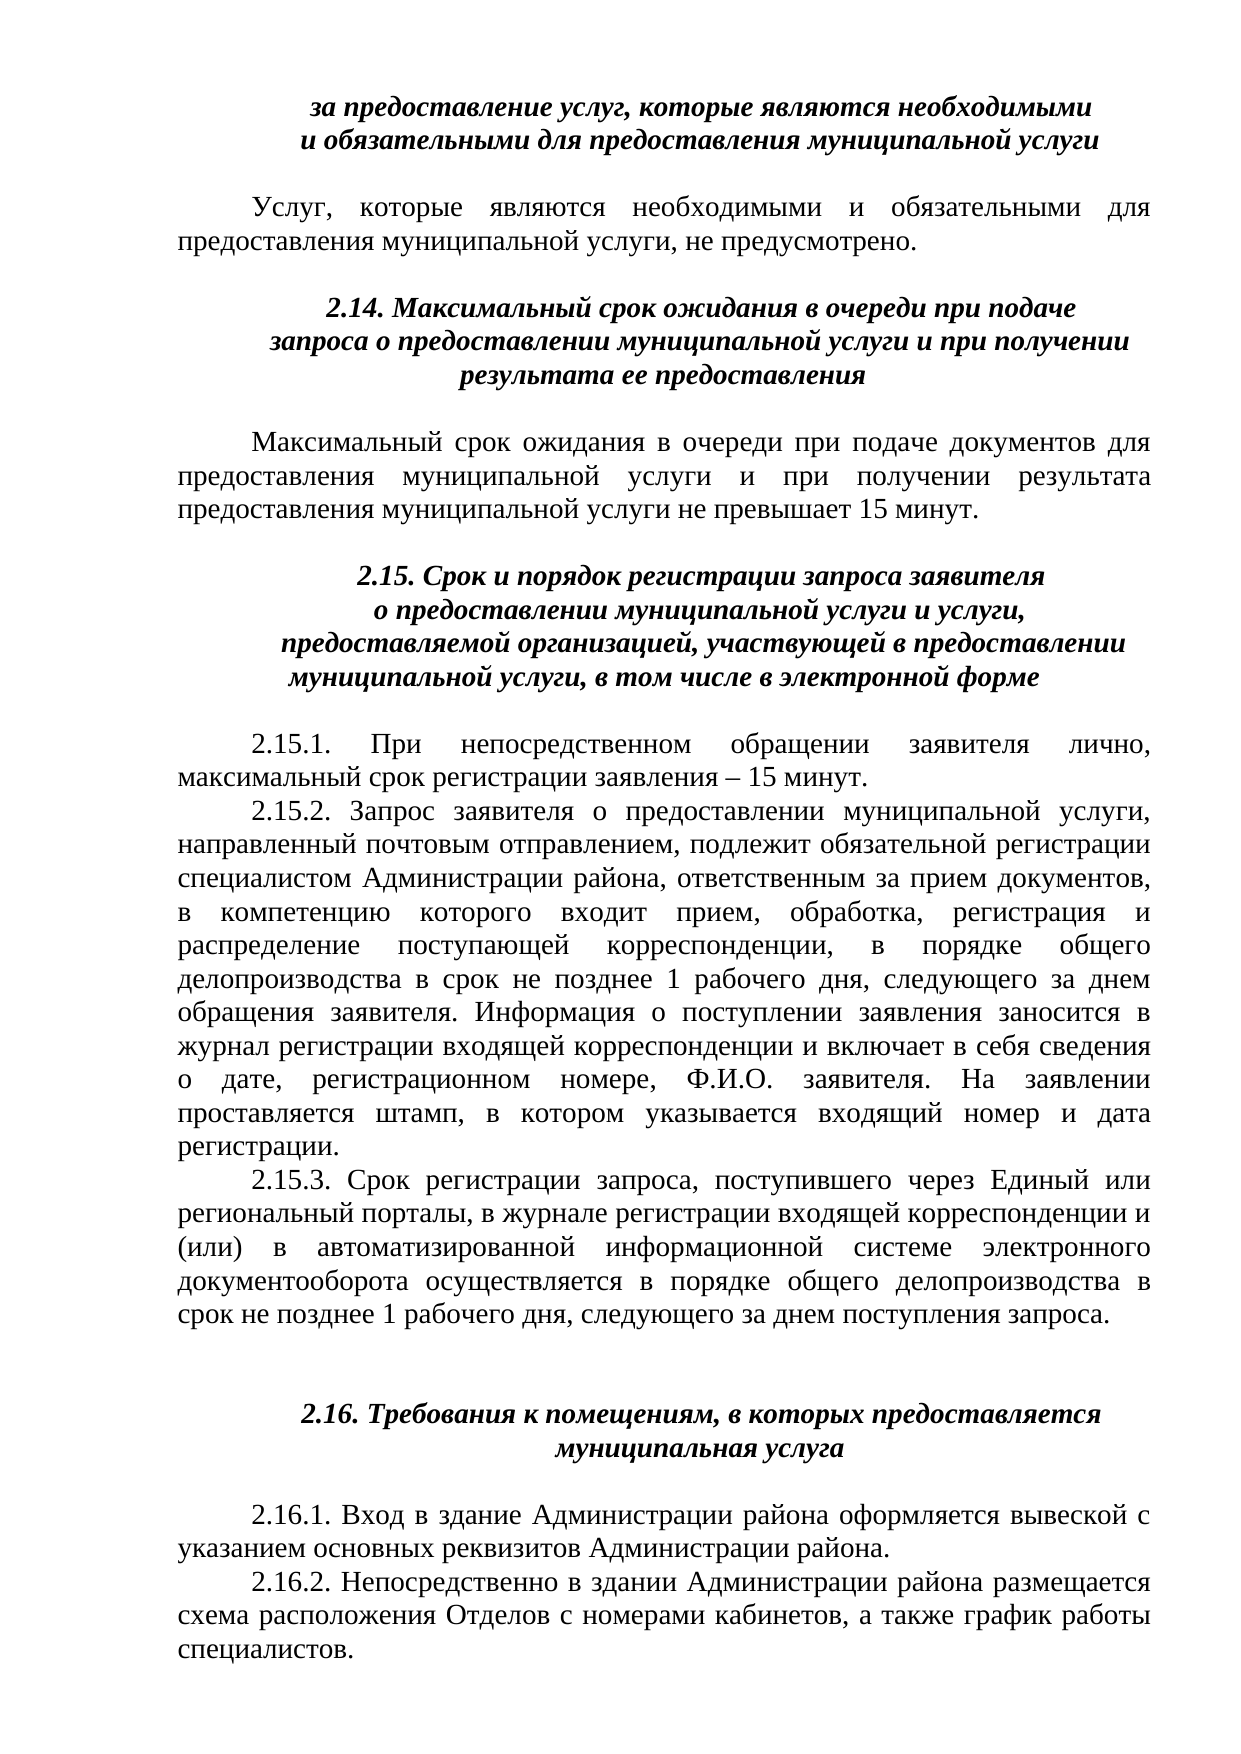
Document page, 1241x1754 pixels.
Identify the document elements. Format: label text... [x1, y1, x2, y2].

text 2.14. Максимальный срок ожидания в очереди при подаче [177, 290, 1152, 323]
text 2.15. Срок и порядок регистрации запроса заявителя [177, 558, 1152, 592]
text запроса о предоставлении муниципальной услуги и при получении результата ее предоставления [177, 323, 1152, 391]
text 2.16.1. Вход в здание Администрации района оформляется вывеской с указанием основных реквизитов Администрации района. [177, 1497, 1152, 1564]
text 2.15.3. Срок регистрации запроса, поступившего через Единый или региональный порталы, в журнале регистрации входящей корреспонденции и (или) в автоматизированной информационной системе электронного документооборота осуществляется в порядке общего делопроизводства в срок не позднее 1 рабочего дня, следующего за днем поступления запроса. [177, 1162, 1152, 1330]
text Максимальный срок ожидания в очереди при подаче документов для предоставления муниципальной услуги и при получении результата предоставления муниципальной услуги не превышает 15 минут. [177, 424, 1152, 525]
text о предоставлении муниципальной услуги и услуги, [177, 592, 1152, 625]
text Услуг, которые являются необходимыми и обязательными для предоставления муниципальной услуги, не предусмотрено. [177, 189, 1152, 256]
text муниципальная услуга [177, 1430, 1152, 1463]
text за предоставление услуг, которые являются необходимыми [177, 89, 1152, 122]
text и обязательными для предоставления муниципальной услуги [177, 122, 1152, 156]
text 2.15.2. Запрос заявителя о предоставлении муниципальной услуги, направленный почтовым отправлением, подлежит обязательной регистрации специалистом Администрации района, ответственным за прием документов, в компетенцию которого входит прием, обработка, регистрация и распределение поступающей корреспонденции, в порядке общего делопроизводства в срок не позднее 1 рабочего дня, следующего за днем обращения заявителя. Информация о поступлении заявления заносится в журнал регистрации входящей корреспонденции и включает в себя сведения о дате, регистрационном номере, Ф.И.О. заявителя. На заявлении проставляется штамп, в котором указывается входящий номер и дата регистрации. [177, 793, 1152, 1162]
text предоставляемой организацией, участвующей в предоставлении муниципальной услуги, в том числе в электронной форме [177, 625, 1152, 692]
text 2.16. Требования к помещениям, в которых предоставляется [177, 1396, 1152, 1430]
text 2.16.2. Непосредственно в здании Администрации района размещается схема расположения Отделов с номерами кабинетов, а также график работы специалистов. [177, 1564, 1152, 1664]
text 2.15.1. При непосредственном обращении заявителя лично, максимальный срок регистрации заявления – 15 минут. [177, 726, 1152, 793]
